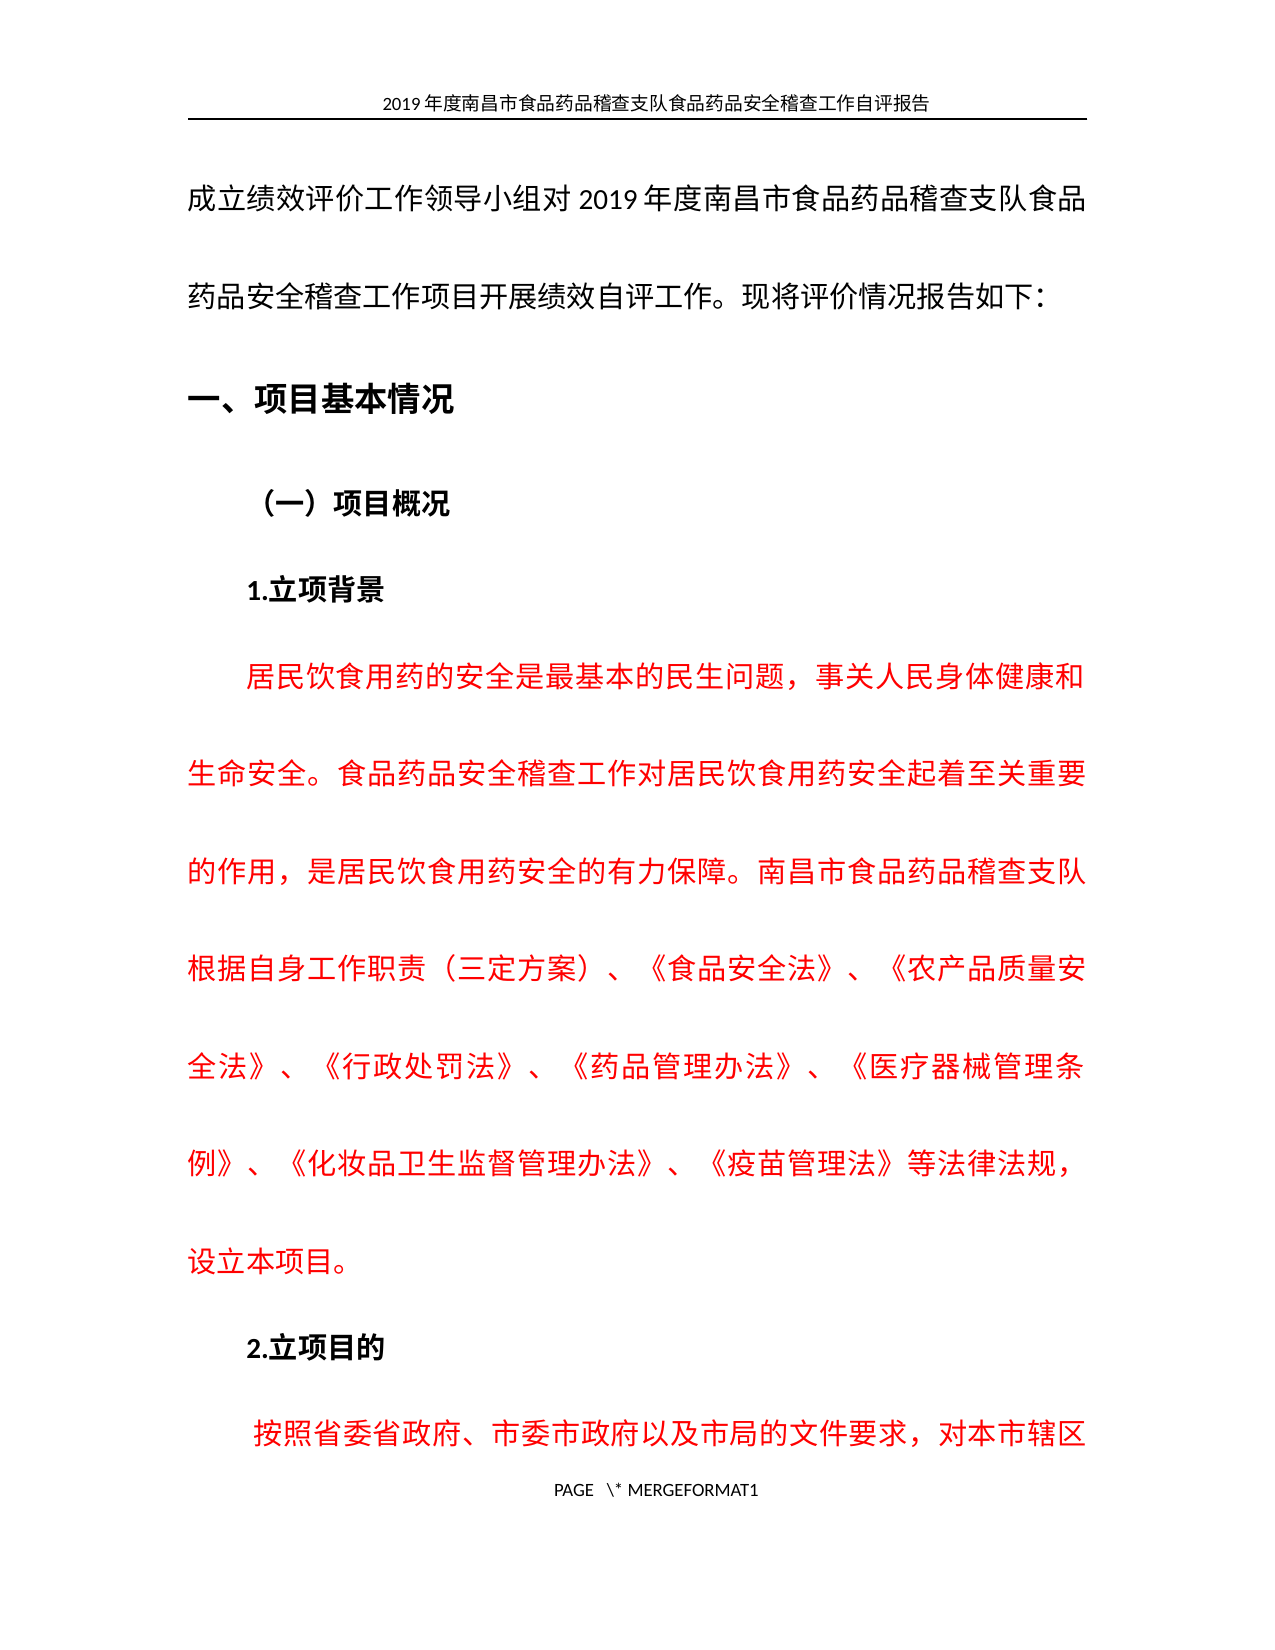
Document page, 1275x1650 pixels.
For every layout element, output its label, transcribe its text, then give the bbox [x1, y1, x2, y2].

subtitle 1.立项背景 [187, 556, 1087, 621]
text 居民饮食用药的安全是最基本的民生问题，事关人民身体健康和生命安全。食品药品安全稽查工作对居民饮食用药安全起着至关重要的作用，是居民饮食用药安全的有力保障。南昌市食品药品稽查支队根据自身工作职责（三定方案）、《食品安全法》、《农产品质量安全法》、《行政处罚法》、《药品管理办法》、《医疗器械管理条例》、《化妆品卫生监督管理办法》、《疫苗管理法》等法律法规，设立本项目。 [187, 642, 1087, 1292]
subtitle 一、项目基本情况 [187, 364, 1087, 429]
subtitle （一）项目概况 [187, 469, 1087, 534]
subtitle 2.立项目的 [187, 1313, 1087, 1378]
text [187, 164, 1087, 327]
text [187, 1399, 1087, 1464]
